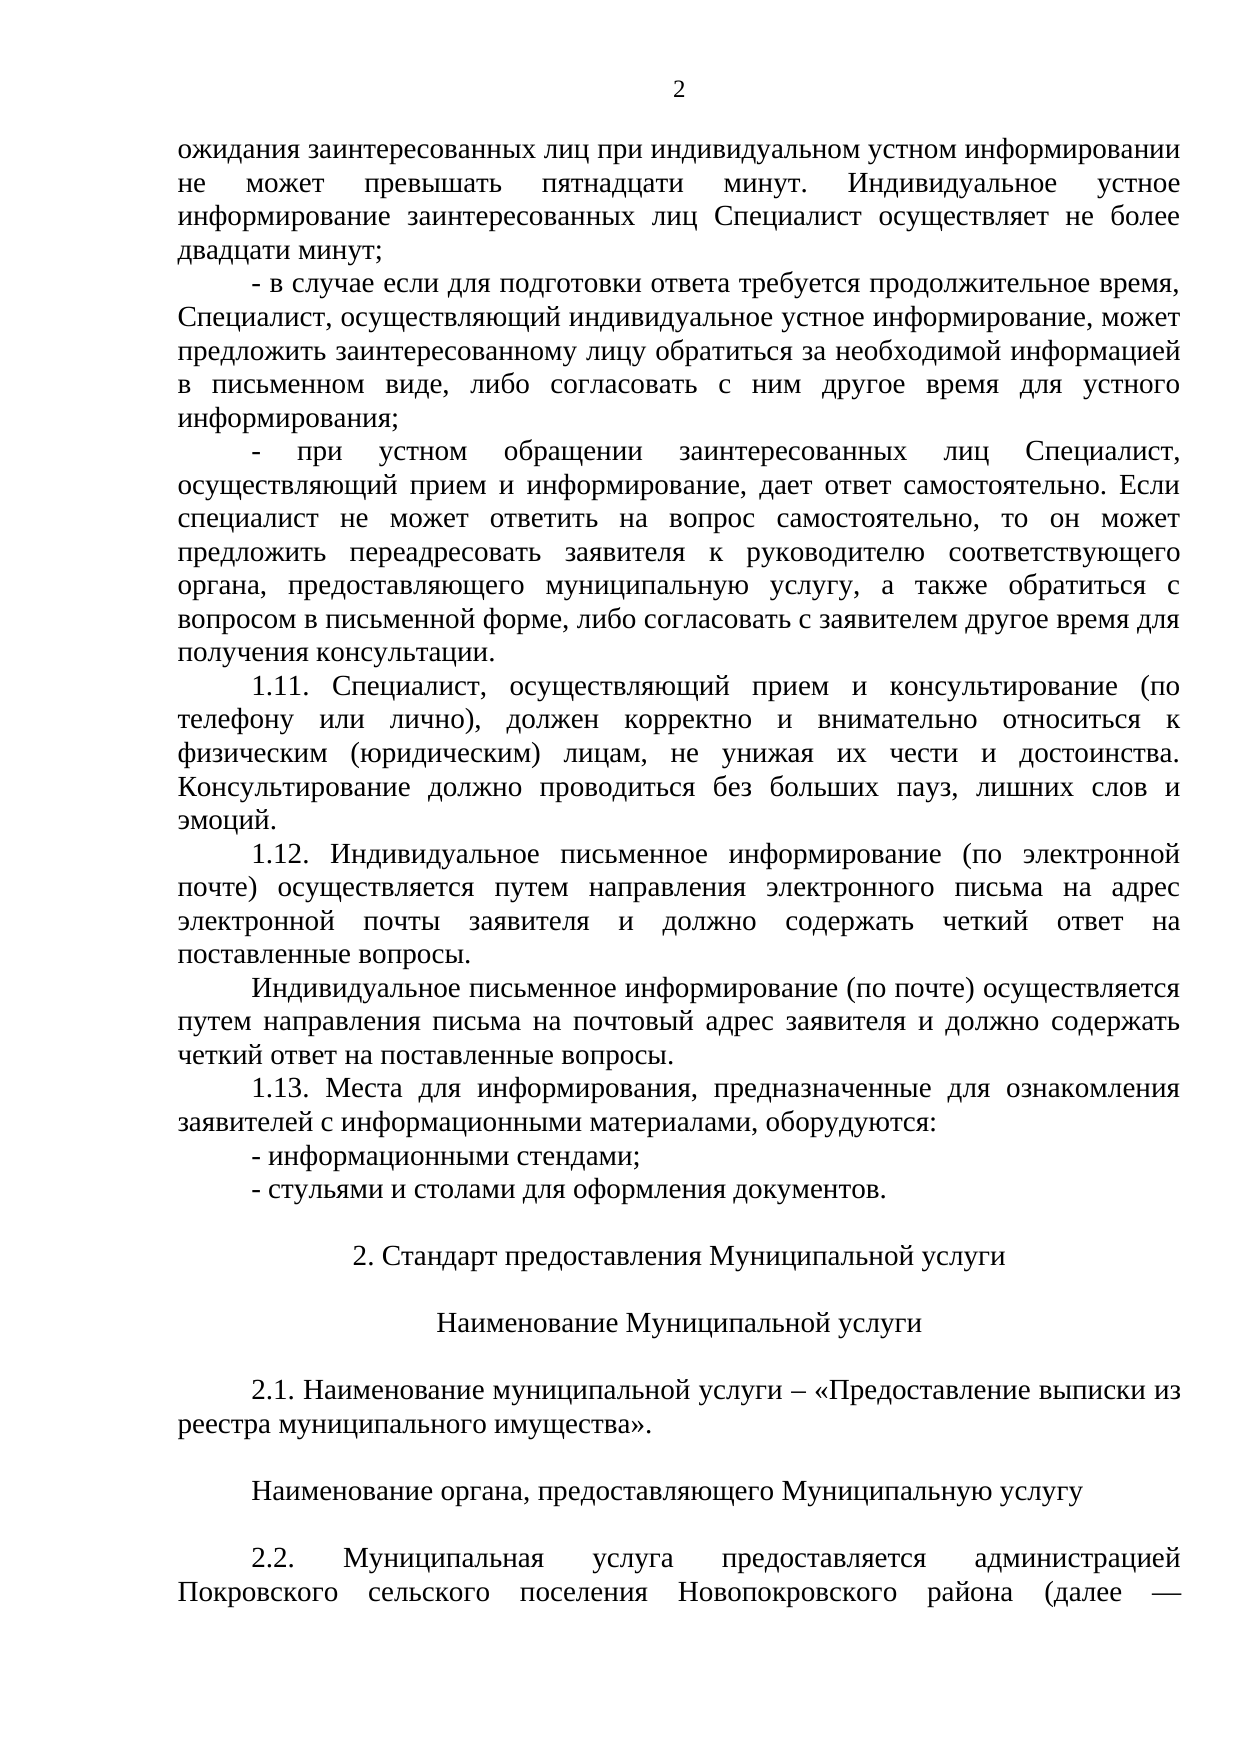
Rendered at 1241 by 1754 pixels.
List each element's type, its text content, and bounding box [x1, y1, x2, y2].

text - информационными стендами; [177, 1138, 1181, 1171]
text - при устном обращении заинтересованных лиц Специалист, осуществляющий прием и информирование, дает ответ самостоятельно. Если специалист не может ответить на вопрос самостоятельно, то он может предложить переадресовать заявителя к руководителю соответствующего органа, предоставляющего муниципальную услугу, а также обратиться с вопросом в письменной форме, либо согласовать с заявителем другое время для получения консультации. [177, 433, 1181, 668]
text Индивидуальное письменное информирование (по почте) осуществляется путем направления письма на почтовый адрес заявителя и должно содержать четкий ответ на поставленные вопросы. [177, 970, 1181, 1071]
text - в случае если для подготовки ответа требуется продолжительное время, Специалист, осуществляющий индивидуальное устное информирование, может предложить заинтересованному лицу обратиться за необходимой информацией в письменном виде, либо согласовать с ним другое время для устного информирования; [177, 266, 1181, 433]
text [177, 131, 1181, 266]
text - стульями и столами для оформления документов. [177, 1171, 1181, 1205]
text 2. Стандарт предоставления Муниципальной услуги [177, 1238, 1181, 1272]
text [177, 1540, 1181, 1607]
text 2.1. Наименование муниципальной услуги – «Предоставление выписки из реестра муниципального имущества». [177, 1372, 1181, 1439]
text Наименование Муниципальной услуги [177, 1305, 1181, 1339]
text 1.11. Специалист, осуществляющий прием и консультирование (по телефону или лично), должен корректно и внимательно относиться к физическим (юридическим) лицам, не унижая их чести и достоинства. Консультирование должно проводиться без больших пауз, лишних слов и эмоций. [177, 668, 1181, 836]
text 1.13. Места для информирования, предназначенные для ознакомления заявителей с информационными материалами, оборудуются: [177, 1071, 1181, 1138]
text Наименование органа, предоставляющего Муниципальную услугу [177, 1473, 1181, 1507]
text 1.12. Индивидуальное письменное информирование (по электронной почте) осуществляется путем направления электронного письма на адрес электронной почты заявителя и должно содержать четкий ответ на поставленные вопросы. [177, 836, 1181, 970]
